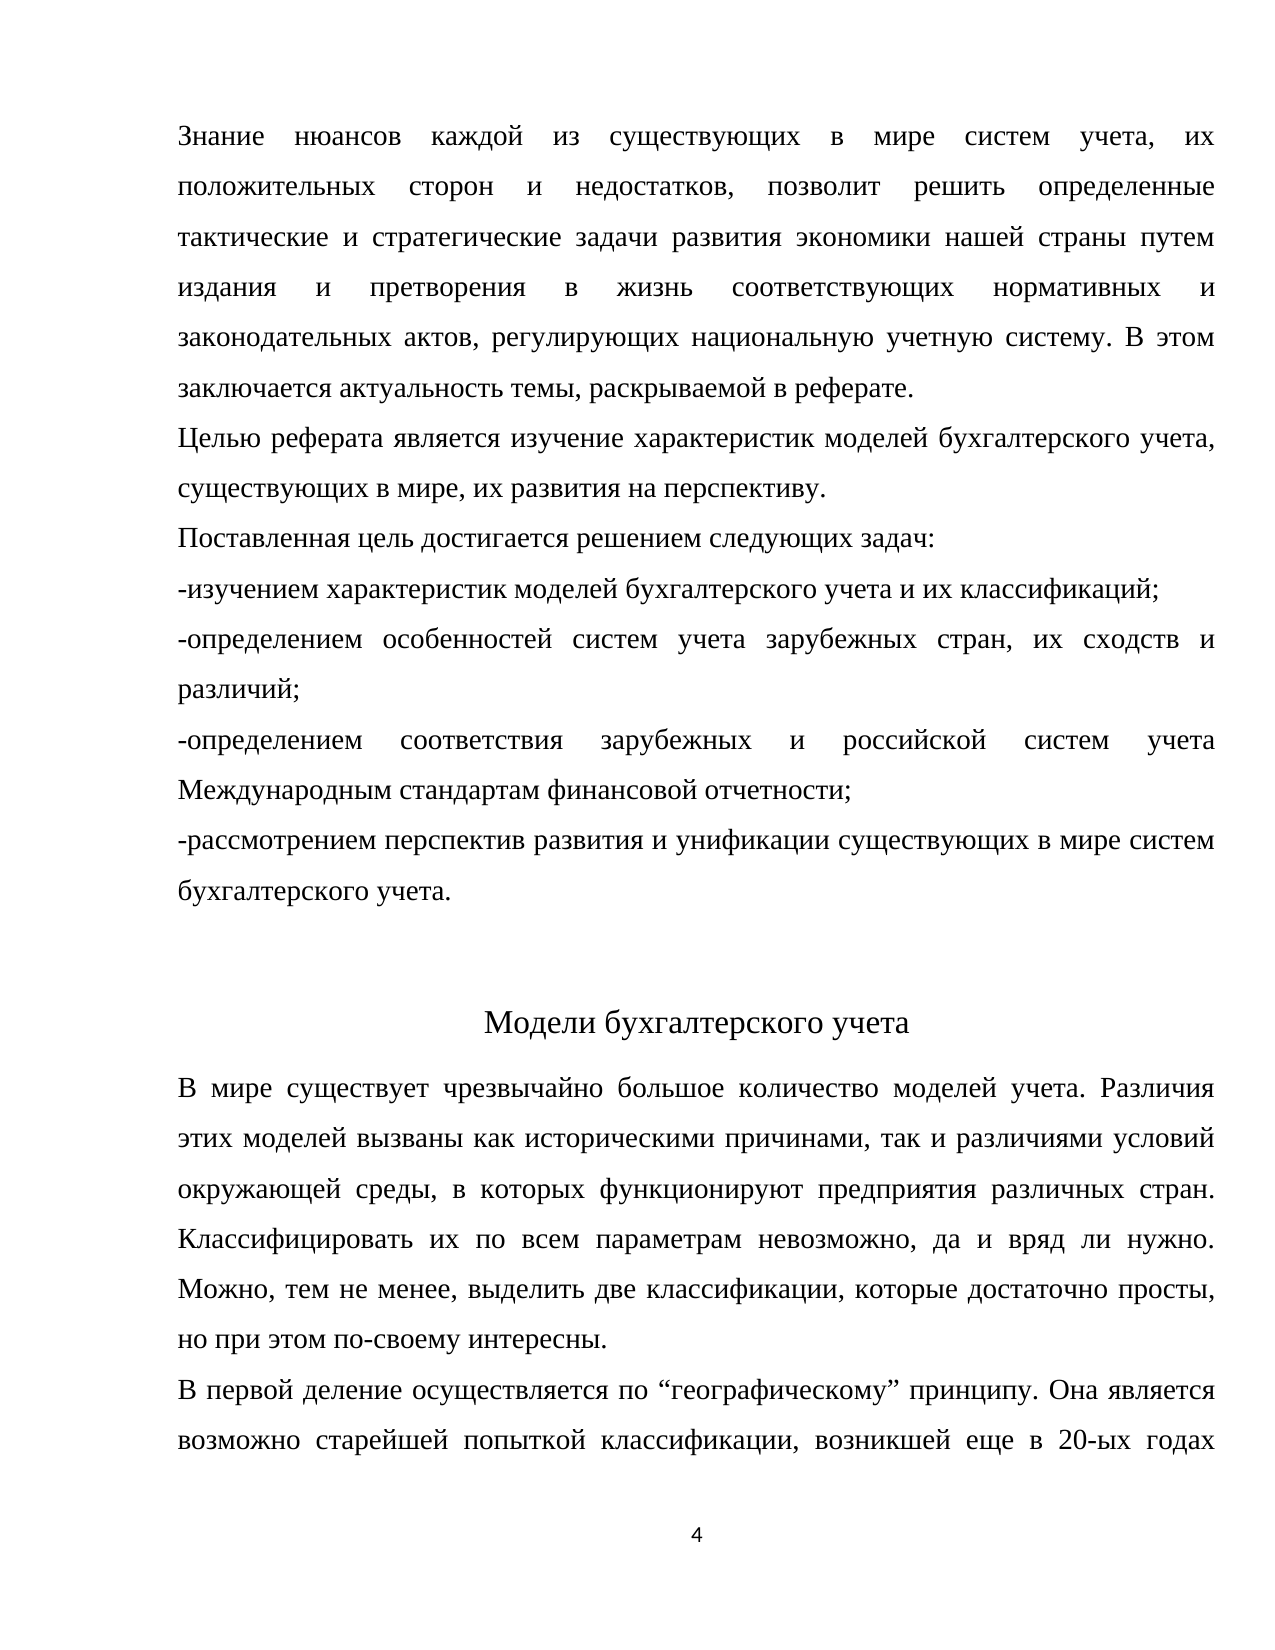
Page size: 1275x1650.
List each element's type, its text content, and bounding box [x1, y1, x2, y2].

text Целью реферата является изучение характеристик моделей бухгалтерского учета, существующих в мире, их развития на перспективу. [177, 420, 1216, 504]
text -определением соответствия зарубежных и российской систем учета Международным стандартам финансовой отчетности; [177, 722, 1216, 806]
text -изучением характеристик моделей бухгалтерского учета и их классификаций; [177, 571, 1216, 604]
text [177, 1372, 1216, 1456]
text Модели бухгалтерского учета [177, 1003, 1216, 1041]
text -определением особенностей систем учета зарубежных стран, их сходств и различий; [177, 621, 1216, 705]
text Поставленная цель достигается решением следующих задач: [177, 521, 1216, 554]
text -рассмотрением перспектив развития и унификации существующих в мире систем бухгалтерского учета. [177, 822, 1216, 906]
text Знание нюансов каждой из существующих в мире систем учета, их положительных сторон и недостатков, позволит решить определенные тактические и стратегические задачи развития экономики нашей страны путем издания и претворения в жизнь соответствующих нормативных и законодательных актов, регулирующих национальную учетную систему. В этом заключается актуальность темы, раскрываемой в реферате. [177, 118, 1216, 403]
text В мире существует чрезвычайно большое количество моделей учета. Различия этих моделей вызваны как историческими причинами, так и различиями условий окружающей среды, в которых функционируют предприятия различных стран. Классифицировать их по всем параметрам невозможно, да и вряд ли нужно. Можно, тем не менее, выделить две классификации, которые достаточно просты, но при этом по-своему интересны. [177, 1070, 1216, 1355]
